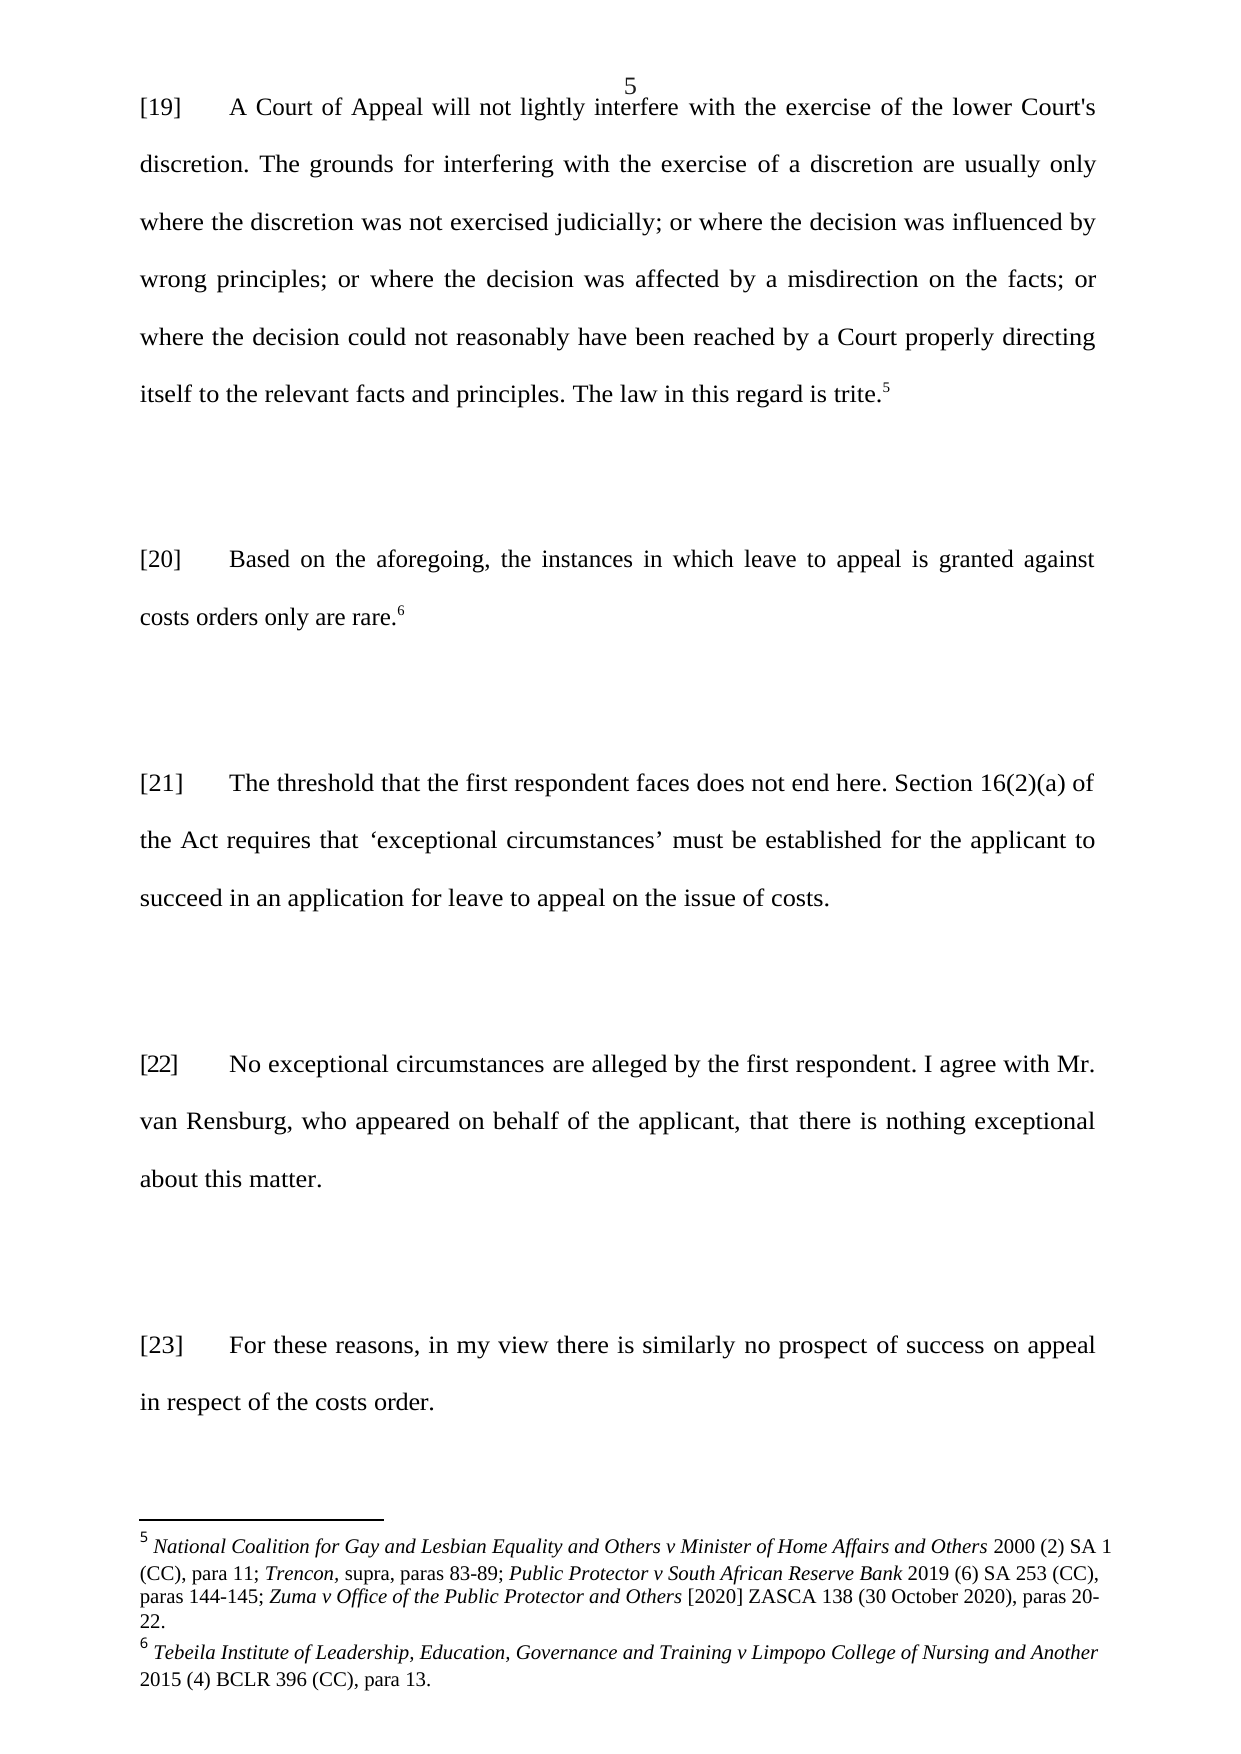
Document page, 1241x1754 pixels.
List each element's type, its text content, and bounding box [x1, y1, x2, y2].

text [20] Based on the aforegoing, the instances in which leave to appeal is granted against costs orders only are rare. [139, 544, 1096, 630]
text [23] For these reasons, in my view there is similarly no prospect of success on appeal in respect of the costs order. [139, 1330, 1096, 1416]
text [19] A Court of Appeal will not lightly interfere with the exercise of the lower Court's discretion. The grounds for interfering with the exercise of a discretion are usually only where the discretion was not exercised judicially; or where the decision was influenced by wrong principles; or where the decision was affected by a misdirection on the facts; or where the decision could not reasonably have been reached by a Court properly directing itself to the relevant facts and principles. The law in this regard is trite. [139, 92, 1096, 408]
text [22] No exceptional circumstances are alleged by the first respondent. I agree with Mr. van Rensburg, who appeared on behalf of the applicant, that there is nothing exceptional about this matter. [139, 1049, 1096, 1192]
text [21] The threshold that the first respondent faces does not end here. Section 16(2)(a) of the Act requires that ‘exceptional circumstances’ must be established for the applicant to succeed in an application for leave to appeal on the issue of costs. [139, 768, 1096, 911]
